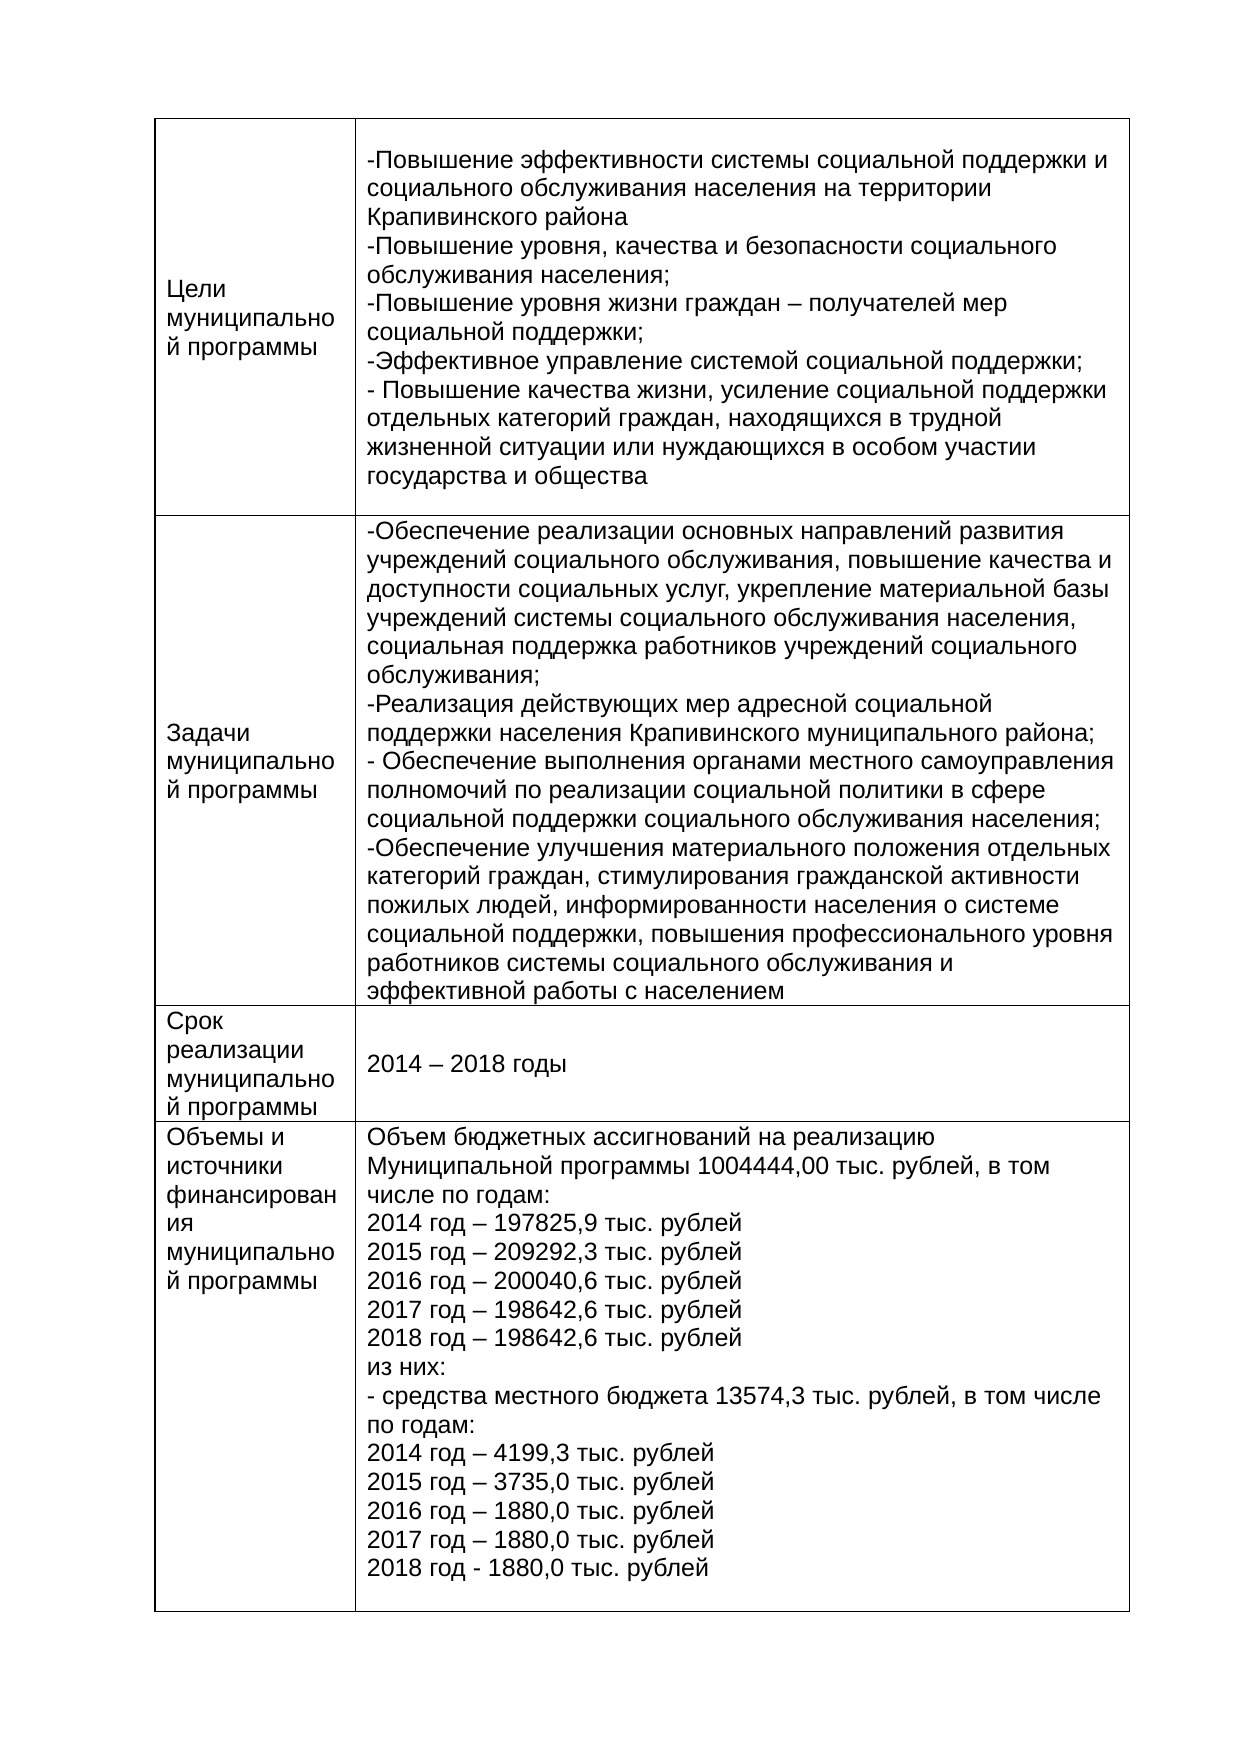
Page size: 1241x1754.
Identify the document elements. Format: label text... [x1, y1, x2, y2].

table_cell -Обеспечение реализации основных направлений развития учреждений социального обслуживания, повышение качества и доступности социальных услуг, укрепление материальной базы учреждений системы социального обслуживания населения, социальная поддержка работников учреждений социального обслуживания; -Реализация действующих мер адресной социальной поддержки населения Крапивинского муниципального района; - Обеспечение выполнения органами местного самоуправления полномочий по реализации социальной политики в сфере социальной поддержки социального обслуживания населения; -Обеспечение улучшения материального положения отдельных категорий граждан, стимулирования гражданской активности пожилых людей, информированности населения о системе социальной поддержки, повышения профессионального уровня работников системы социального обслуживания и эффективной работы с населением [356, 516, 1129, 1005]
table_cell Цели муниципальной программы [156, 119, 355, 515]
table_cell Задачи муниципальной программы [156, 516, 355, 1005]
table_cell 2014 – 2018 годы [356, 1006, 1129, 1121]
table_cell Срок реализации муниципальной программы [156, 1006, 355, 1121]
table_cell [156, 1122, 355, 1611]
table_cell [356, 1122, 1129, 1611]
table_cell -Повышение эффективности системы социальной поддержки и социального обслуживания населения на территории Крапивинского района -Повышение уровня, качества и безопасности социального обслуживания населения; -Повышение уровня жизни граждан – получателей мер социальной поддержки; -Эффективное управление системой социальной поддержки; - Повышение качества жизни, усиление социальной поддержки отдельных категорий граждан, находящихся в трудной жизненной ситуации или нуждающихся в особом участии государства и общества [356, 119, 1129, 515]
